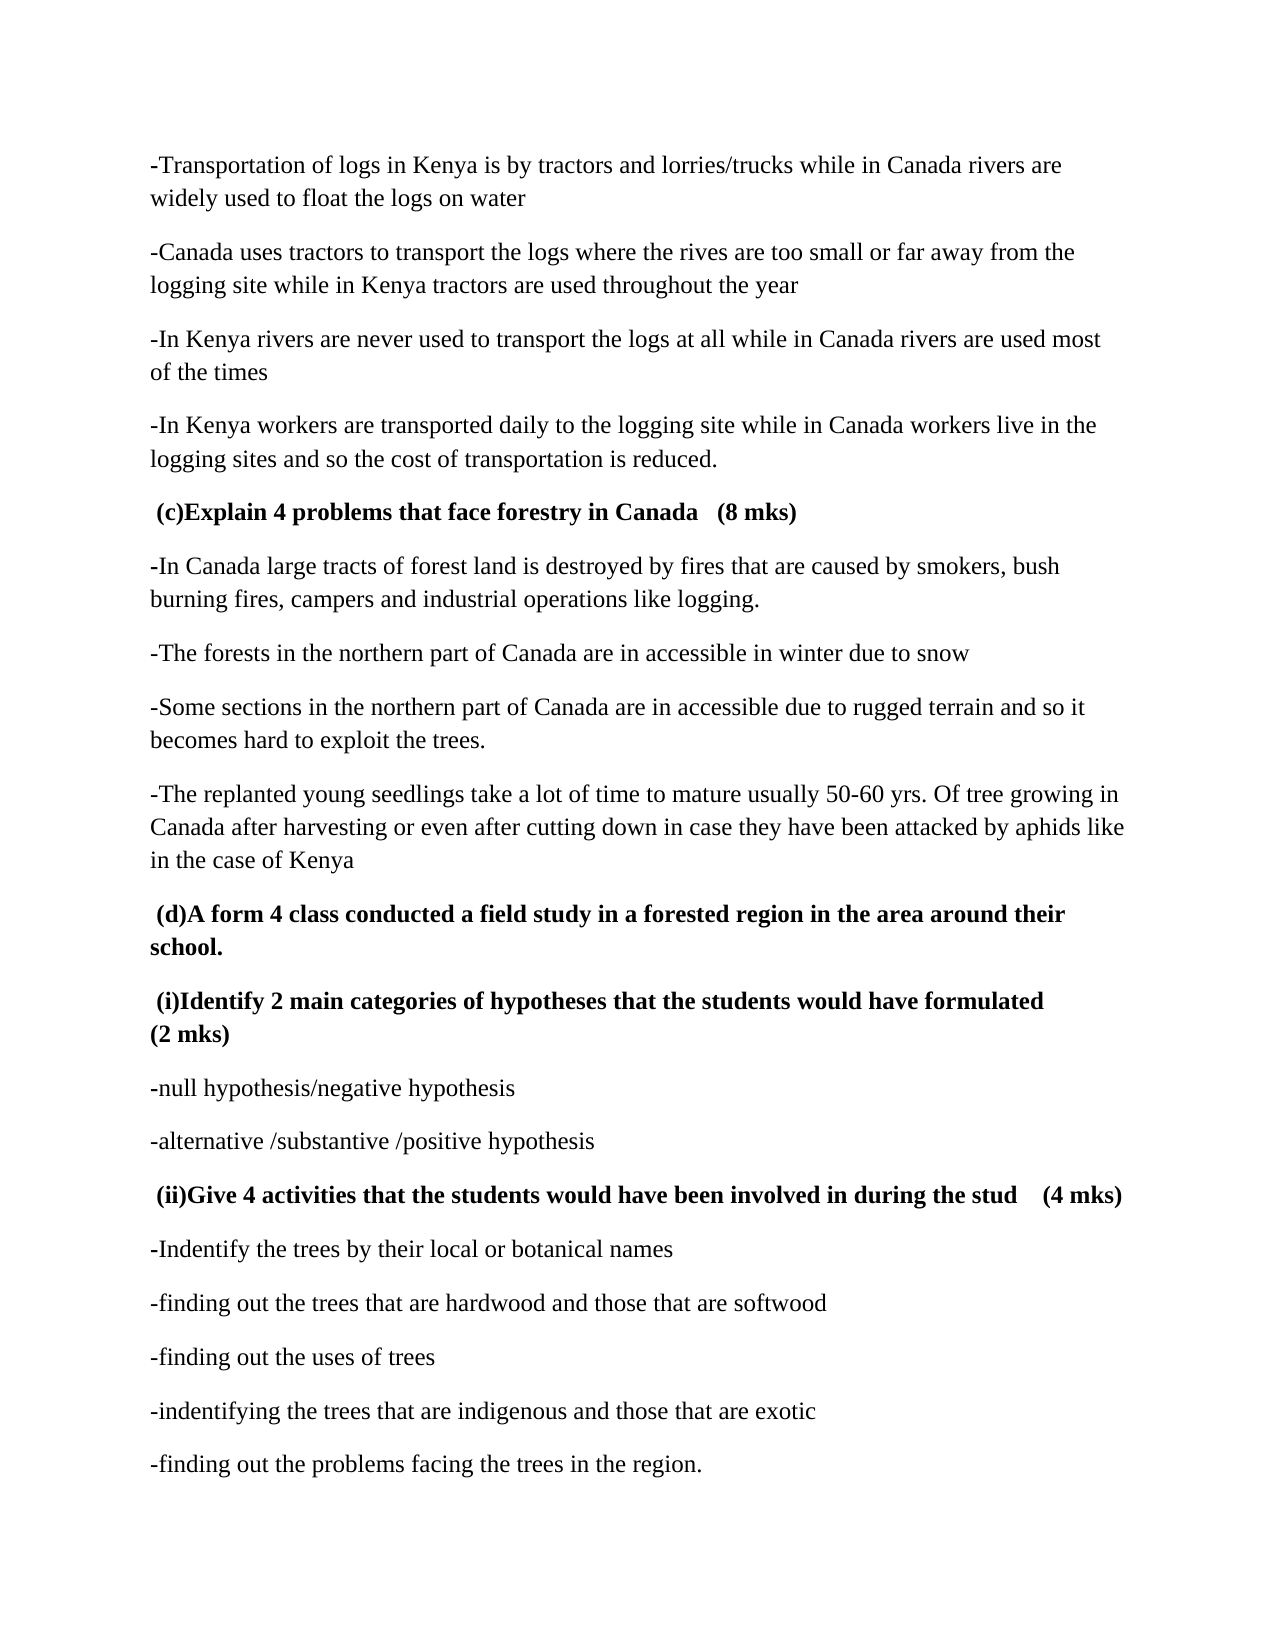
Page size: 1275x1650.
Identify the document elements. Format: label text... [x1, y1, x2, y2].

text -In Kenya workers are transported daily to the logging site while in Canada workers live in the logging sites and so the cost of transportation is reduced. [150, 411, 1125, 472]
text -indentifying the trees that are indigenous and those that are exotic [150, 1396, 1125, 1424]
text -In Canada large tracts of forest land is destroyed by fires that are caused by smokers, bush burning fires, campers and industrial operations like logging. [150, 551, 1125, 613]
text -In Kenya rivers are never used to transport the logs at all while in Canada rivers are used most of the times [150, 324, 1125, 386]
text -Some sections in the northern part of Canada are in accessible due to rugged terrain and so it becomes hard to exploit the trees. [150, 692, 1125, 754]
text -The replanted young seedlings take a lot of time to mature usually 50-60 yrs. Of tree growing in Canada after harvesting or even after cutting down in case they have been attacked by aphids like in the case of Kenya [150, 779, 1125, 874]
text -finding out the uses of trees [150, 1342, 1125, 1371]
text (c)Explain 4 problems that face forestry in Canada (8 mks) [150, 497, 1125, 526]
text (i)Identify 2 main categories of hypotheses that the students would have formulated (2 mks) [150, 986, 1125, 1047]
text (d)A form 4 class conducted a field study in a forested region in the area around their school. [150, 899, 1125, 961]
text -Indentify the trees by their local or botanical names [150, 1234, 1125, 1263]
text -finding out the trees that are hardwood and those that are softwood [150, 1288, 1125, 1317]
text -Transportation of logs in Kenya is by tractors and lorries/trucks while in Canada rivers are widely used to float the logs on water [150, 150, 1125, 212]
text -The forests in the northern part of Canada are in accessible in winter due to snow [150, 638, 1125, 667]
text -alternative /substantive /positive hypothesis [150, 1126, 1125, 1155]
text -Canada uses tractors to transport the logs where the rives are too small or far away from the logging site while in Kenya tractors are used throughout the year [150, 237, 1125, 299]
text (ii)Give 4 activities that the students would have been involved in during the stud (4 mks) [150, 1180, 1125, 1209]
text -finding out the problems facing the trees in the region. [150, 1449, 1125, 1478]
text -null hypothesis/negative hypothesis [150, 1073, 1125, 1101]
